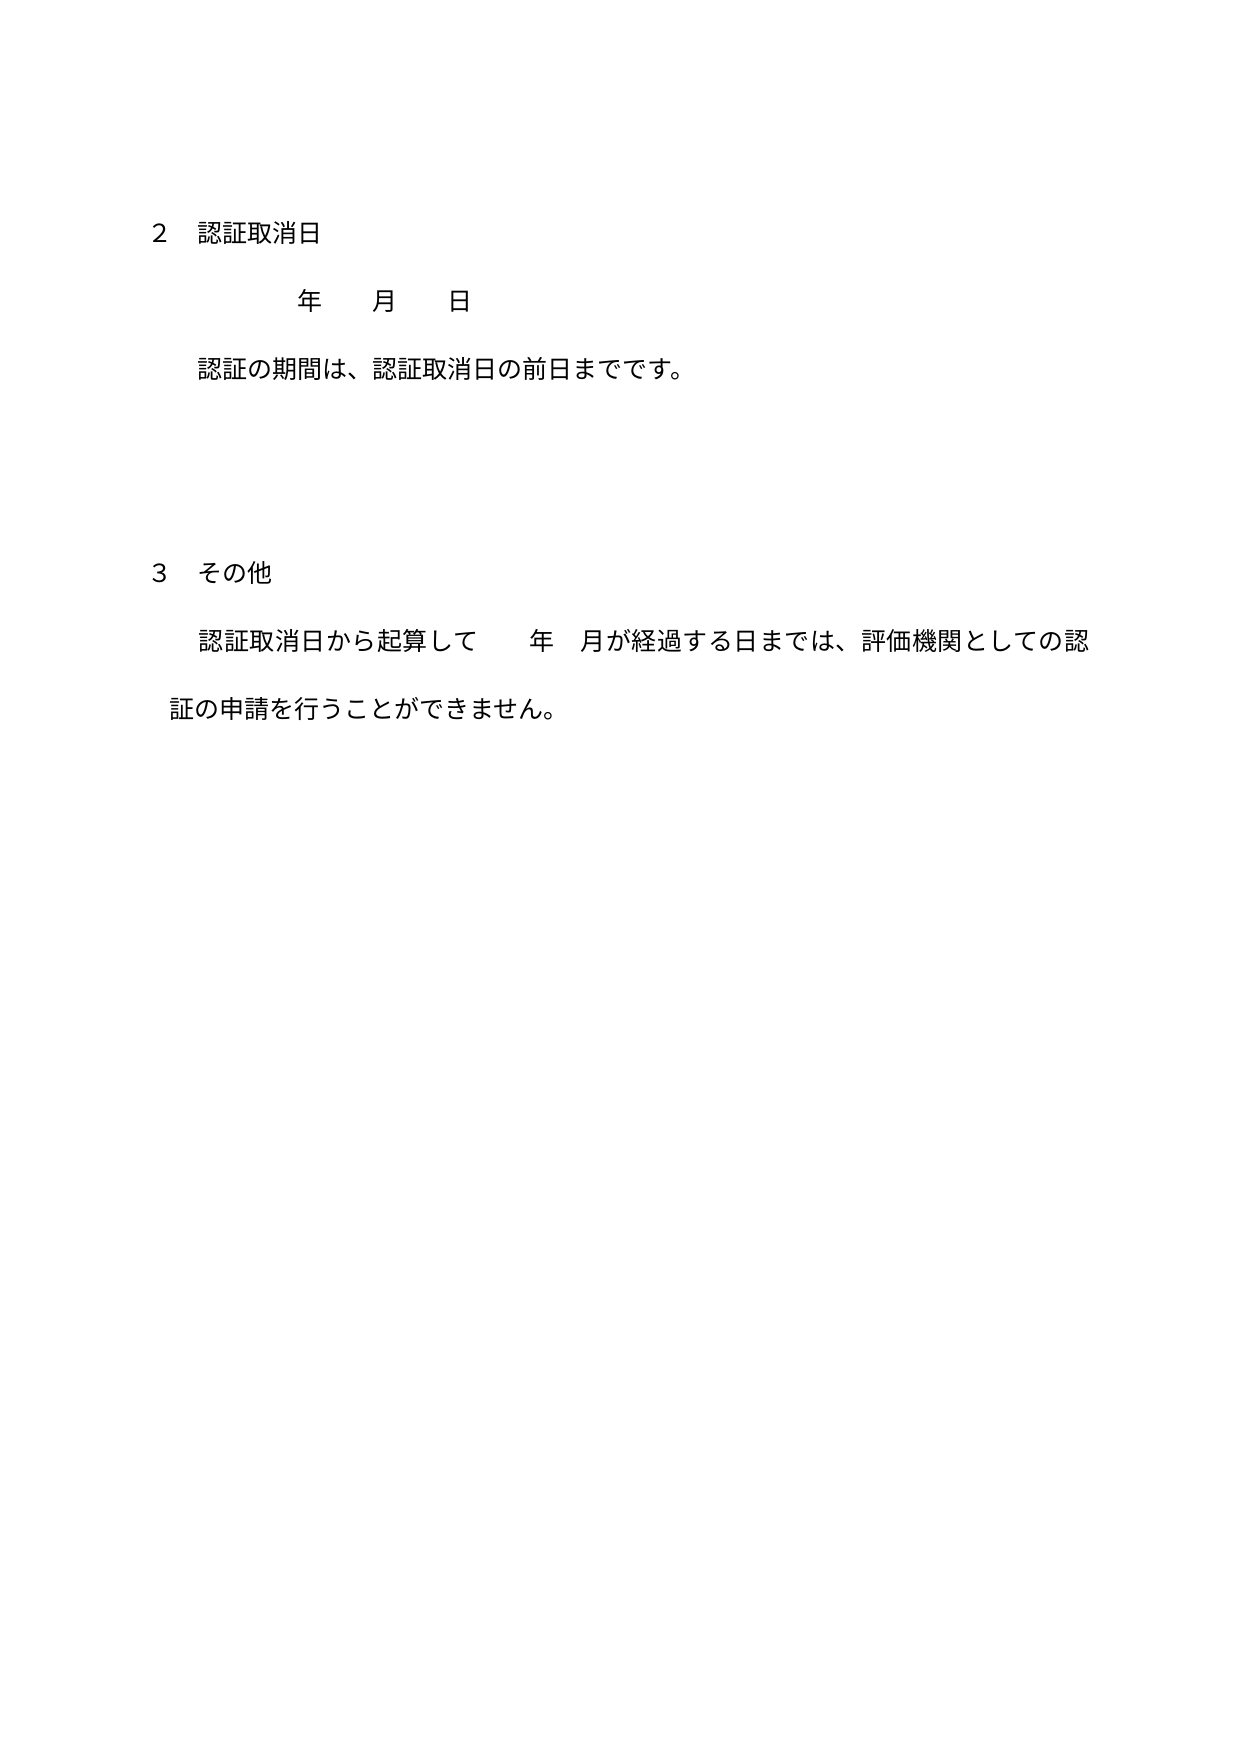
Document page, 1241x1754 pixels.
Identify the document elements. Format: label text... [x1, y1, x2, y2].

text 認証取消日から起算して 年 月が経過する日までは、評価機関としての認証の申請を行うことができません。 [148, 605, 1092, 741]
text ３ その他 [148, 537, 1092, 605]
text 認証の期間は、認証取消日の前日までです。 [148, 334, 1092, 402]
text ２ 認証取消日 [148, 198, 1092, 266]
text 年 月 日 [148, 266, 1092, 334]
